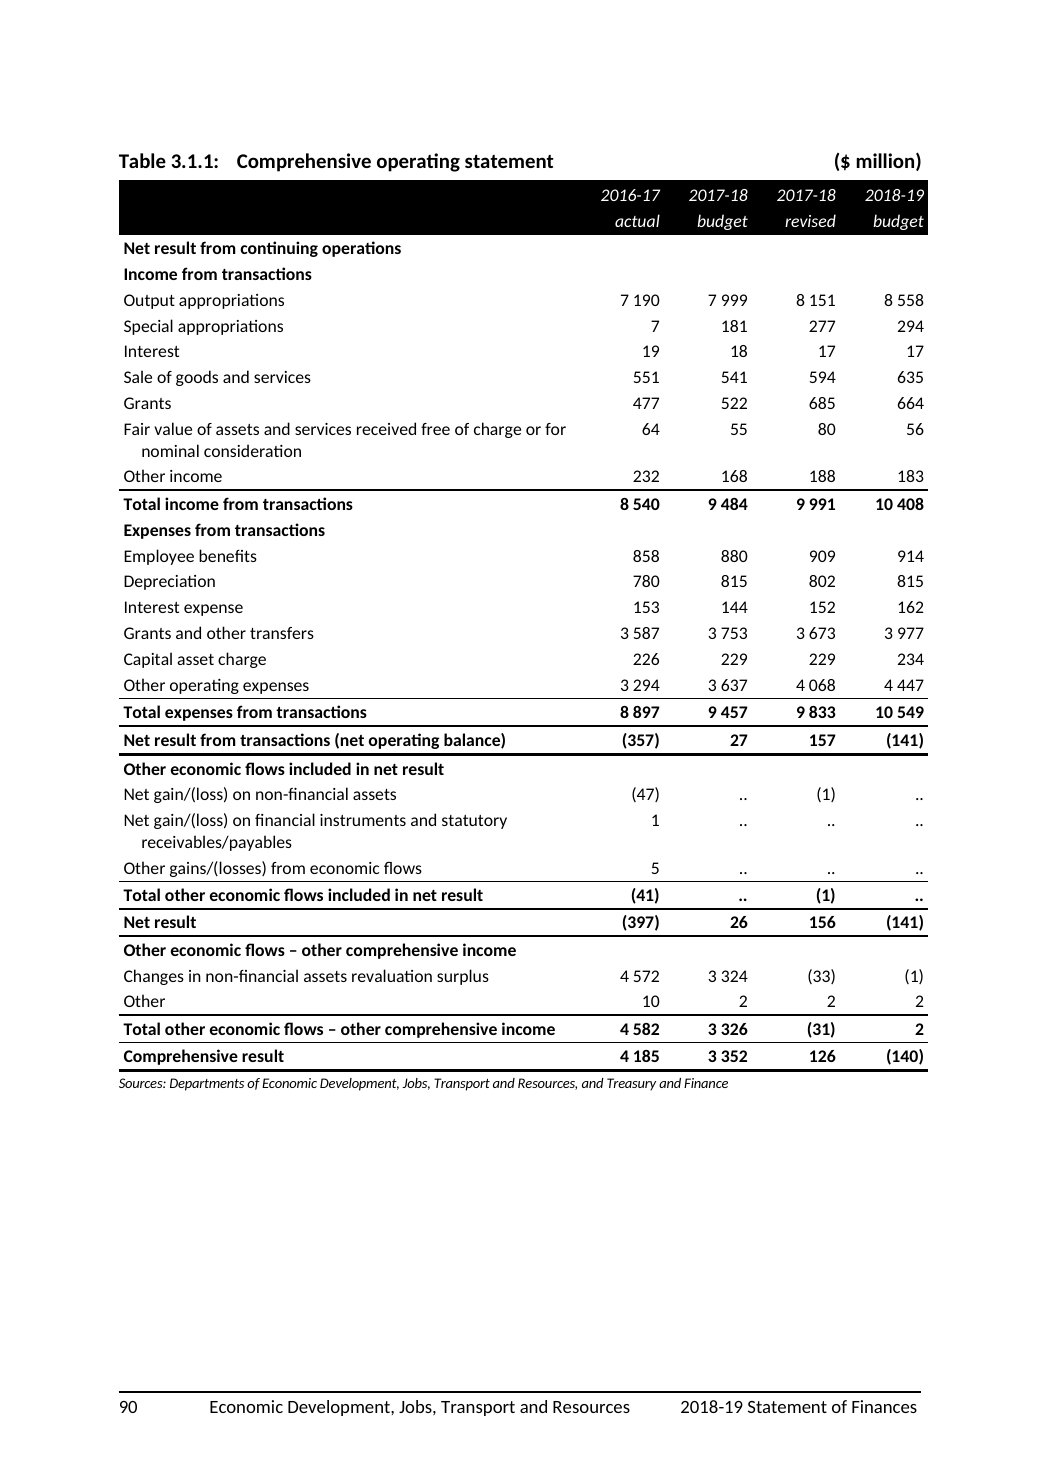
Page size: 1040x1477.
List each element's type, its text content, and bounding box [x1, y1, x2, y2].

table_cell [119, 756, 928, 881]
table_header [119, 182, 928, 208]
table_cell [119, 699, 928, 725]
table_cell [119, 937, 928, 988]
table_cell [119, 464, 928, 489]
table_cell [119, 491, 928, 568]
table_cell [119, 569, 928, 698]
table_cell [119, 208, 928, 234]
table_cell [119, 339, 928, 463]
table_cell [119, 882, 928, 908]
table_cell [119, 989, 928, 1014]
subtitle Table 3.1.1: Comprehensive operating statement ($ million) [118, 149, 921, 174]
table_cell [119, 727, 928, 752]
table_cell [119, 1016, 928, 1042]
text Sources: Departments of Economic Development, Jobs, Transport and Resources, and Treasury and Finance [118, 1074, 921, 1092]
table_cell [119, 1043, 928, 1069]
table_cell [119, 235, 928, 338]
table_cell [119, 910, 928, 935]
